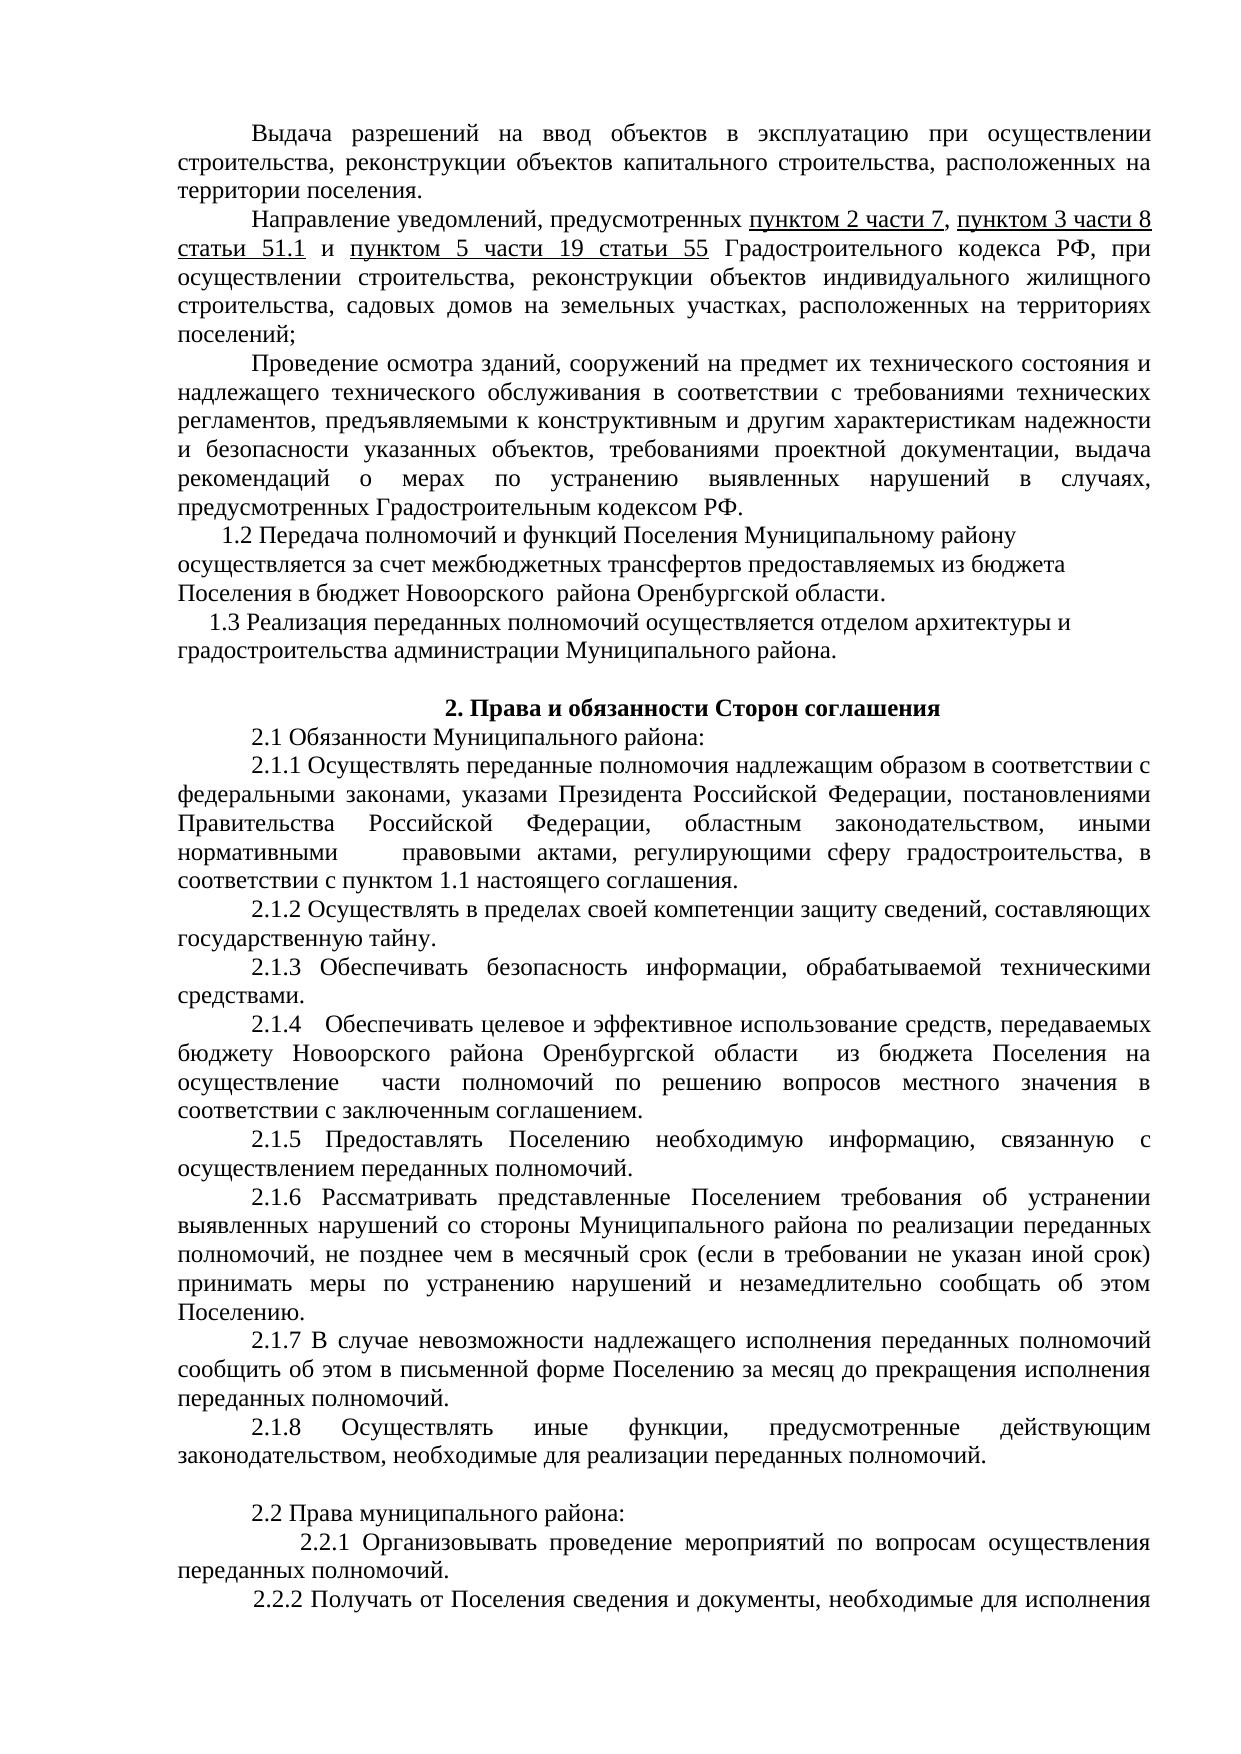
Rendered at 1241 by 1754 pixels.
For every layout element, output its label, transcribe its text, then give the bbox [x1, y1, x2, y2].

text 2.1 Обязанности Муниципального района: [177, 722, 1152, 751]
text 2. Права и обязанности Сторон соглашения [177, 693, 1152, 722]
text 2.2 Права муниципального района: [177, 1498, 1152, 1527]
text 2.1.2 Осуществлять в пределах своей компетенции защиту сведений, составляющих государственную тайну. [177, 894, 1152, 952]
text 2.1.4 Обеспечивать целевое и эффективное использование средств, передаваемых бюджету Новоорского района Оренбургской области из бюджета Поселения на осуществление части полномочий по решению вопросов местного значения в соответствии с заключенным соглашением. [177, 1009, 1152, 1124]
text Выдача разрешений на ввод объектов в эксплуатацию при осуществлении строительства, реконструкции объектов капитального строительства, расположенных на территории поселения. [177, 118, 1152, 204]
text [177, 1584, 1152, 1613]
text 2.1.1 Осуществлять переданные полномочия надлежащим образом в соответствии с федеральными законами, указами Президента Российской Федерации, постановлениями Правительства Российской Федерации, областным законодательством, иными нормативными правовыми актами, регулирующими сферу градостроительства, в соответствии с пунктом 1.1 настоящего соглашения. [177, 751, 1152, 894]
text Направление уведомлений, предусмотренных пунктом 2 части 7, пунктом 3 части 8 статьи 51.1 и пунктом 5 части 19 статьи 55 Градостроительного кодекса РФ, при осуществлении строительства, реконструкции объектов индивидуального жилищного строительства, садовых домов на земельных участках, расположенных на территориях поселений; [177, 204, 1152, 348]
text 1.2 Передача полномочий и функций Поселения Муниципальному району осуществляется за счет межбюджетных трансфертов предоставляемых из бюджета Поселения в бюджет Новоорского района Оренбургской области. [177, 521, 1152, 607]
text 2.1.7 В случае невозможности надлежащего исполнения переданных полномочий сообщить об этом в письменной форме Поселению за месяц до прекращения исполнения переданных полномочий. [177, 1326, 1152, 1412]
text 2.1.3 Обеспечивать безопасность информации, обрабатываемой техническими средствами. [177, 952, 1152, 1009]
text 2.1.8 Осуществлять иные функции, предусмотренные действующим законодательством, необходимые для реализации переданных полномочий. [177, 1412, 1152, 1469]
text 2.2.1 Организовывать проведение мероприятий по вопросам осуществления переданных полномочий. [177, 1527, 1152, 1584]
text Проведение осмотра зданий, сооружений на предмет их технического состояния и надлежащего технического обслуживания в соответствии с требованиями технических регламентов, предъявляемыми к конструктивным и другим характеристикам надежности и безопасности указанных объектов, требованиями проектной документации, выдача рекомендаций о мерах по устранению выявленных нарушений в случаях, предусмотренных Градостроительным кодексом РФ. [177, 348, 1152, 521]
text 2.1.5 Предоставлять Поселению необходимую информацию, связанную с осуществлением переданных полномочий. [177, 1124, 1152, 1182]
text 2.1.6 Рассматривать представленные Поселением требования об устранении выявленных нарушений со стороны Муниципального района по реализации переданных полномочий, не позднее чем в месячный срок (если в требовании не указан иной срок) принимать меры по устранению нарушений и незамедлительно сообщать об этом Поселению. [177, 1182, 1152, 1326]
text 1.3 Реализация переданных полномочий осуществляется отделом архитектуры и градостроительства администрации Муниципального района. [177, 607, 1152, 664]
